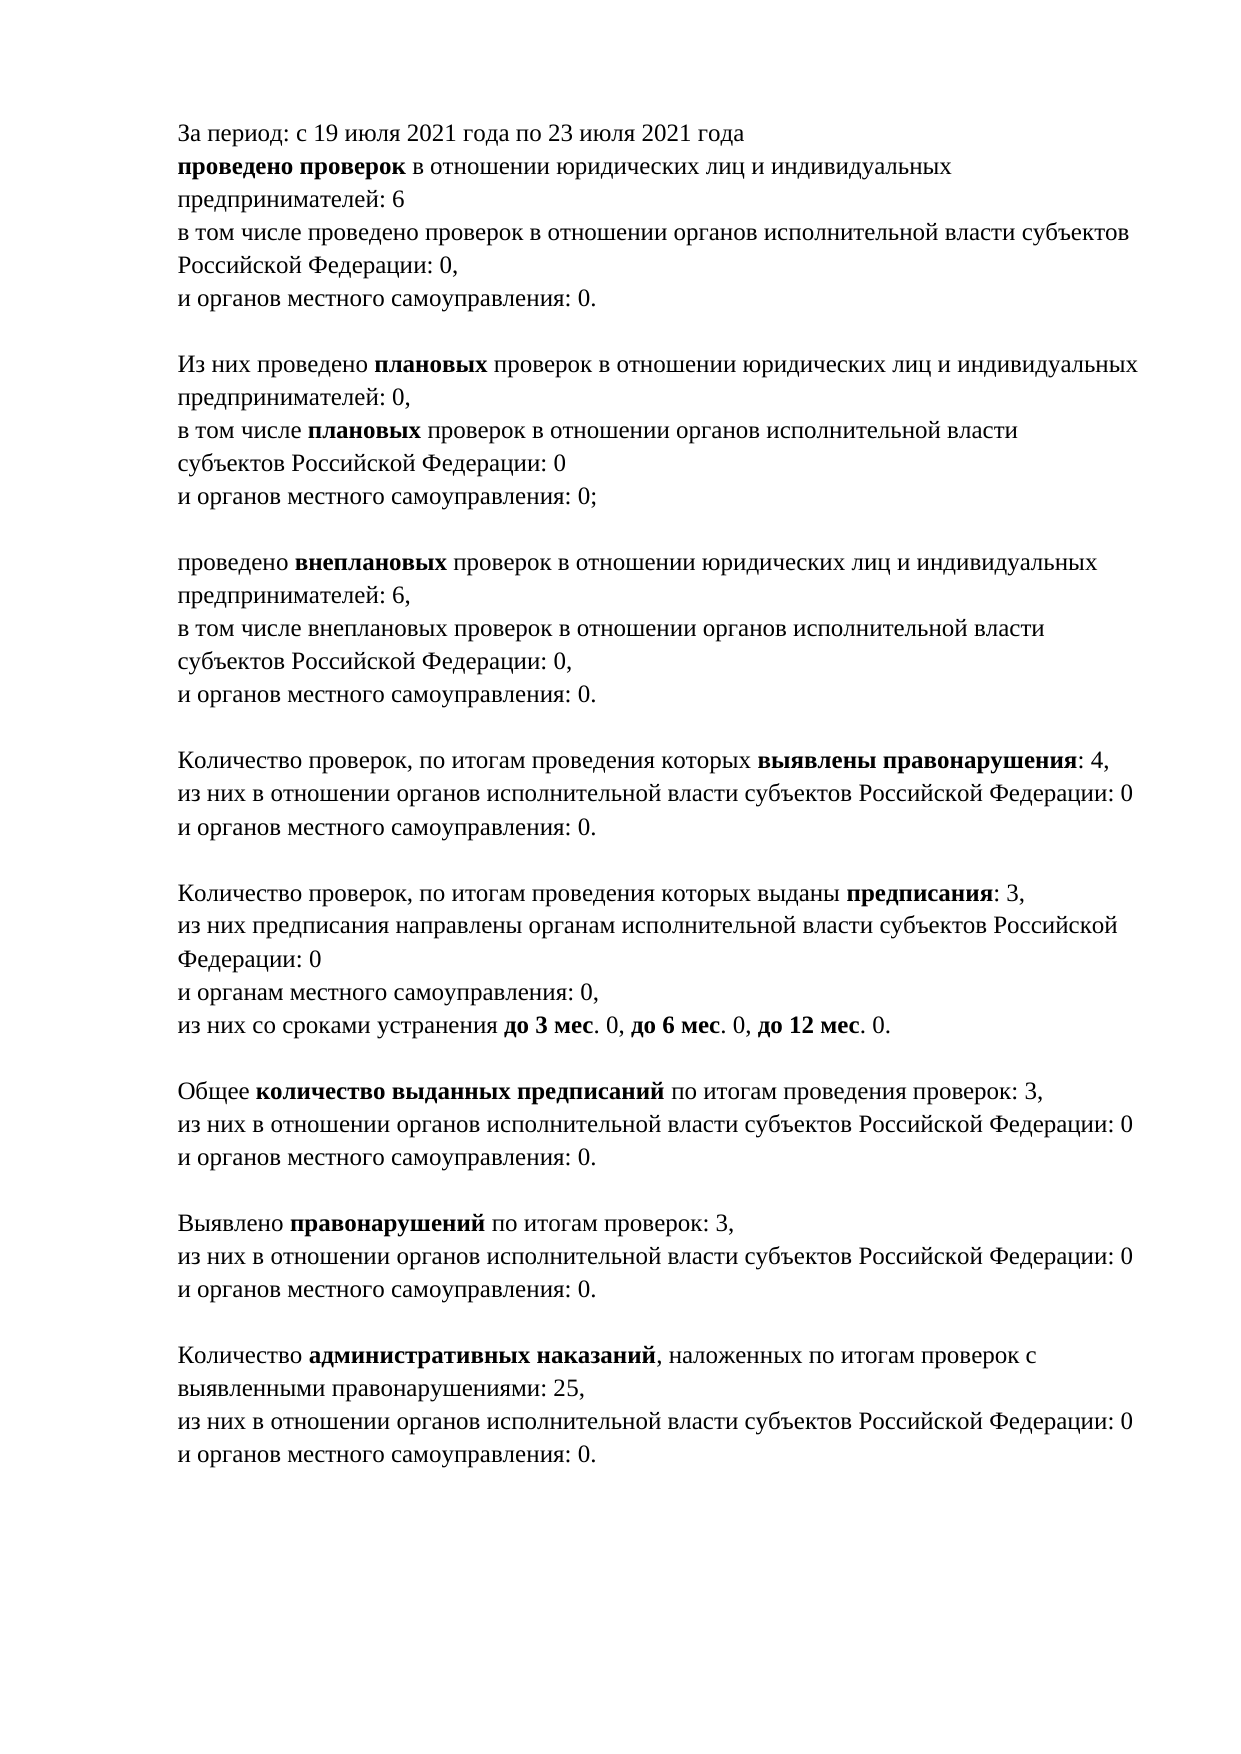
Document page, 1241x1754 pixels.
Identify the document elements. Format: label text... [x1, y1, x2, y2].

text в том числе внеплановых проверок в отношении органов исполнительной власти субъектов Российской Федерации: 0, [177, 613, 1152, 675]
text предпринимателей: 6 [177, 184, 1152, 213]
text Количество проверок, по итогам проведения которых выданы предписания: 3, [177, 878, 1152, 906]
text и органов местного самоуправления: 0. [177, 812, 1152, 840]
text из них в отношении органов исполнительной власти субъектов Российской Федерации: 0 [177, 1406, 1152, 1435]
text и органов местного самоуправления: 0; [177, 481, 1152, 510]
text и органов местного самоуправления: 0. [177, 1142, 1152, 1171]
text и органов местного самоуправления: 0. [177, 283, 1152, 312]
text из них предписания направлены органам исполнительной власти субъектов Российской Федерации: 0 [177, 911, 1152, 972]
text Количество проверок, по итогам проведения которых выявлены правонарушения: 4, [177, 746, 1152, 774]
text и органов местного самоуправления: 0. [177, 1274, 1152, 1303]
text из них со сроками устранения до 3 мес. 0, до 6 мес. 0, до 12 мес. 0. [177, 1010, 1152, 1038]
text Из них проведено плановых проверок в отношении юридических лиц и индивидуальных предпринимателей: 0, [177, 349, 1152, 411]
text проведено проверок в отношении юридических лиц и индивидуальных [177, 151, 1152, 180]
text из них в отношении органов исполнительной власти субъектов Российской Федерации: 0 [177, 778, 1152, 807]
text Общее количество выданных предписаний по итогам проведения проверок: 3, [177, 1076, 1152, 1104]
text За период: с 19 июля 2021 года по 23 июля 2021 года [177, 118, 1152, 147]
text из них в отношении органов исполнительной власти субъектов Российской Федерации: 0 [177, 1241, 1152, 1269]
text проведено внеплановых проверок в отношении юридических лиц и индивидуальных предпринимателей: 6, [177, 547, 1152, 609]
text Выявлено правонарушений по итогам проверок: 3, [177, 1208, 1152, 1237]
text и органов местного самоуправления: 0. [177, 1439, 1152, 1468]
text и органов местного самоуправления: 0. [177, 679, 1152, 708]
text субъектов Российской Федерации: 0 [177, 448, 1152, 477]
text в том числе плановых проверок в отношении органов исполнительной власти [177, 415, 1152, 444]
text из них в отношении органов исполнительной власти субъектов Российской Федерации: 0 [177, 1109, 1152, 1137]
text в том числе проведено проверок в отношении органов исполнительной власти субъектов Российской Федерации: 0, [177, 217, 1152, 279]
text и органам местного самоуправления: 0, [177, 977, 1152, 1005]
text Количество административных наказаний, наложенных по итогам проверок с выявленными правонарушениями: 25, [177, 1340, 1152, 1402]
